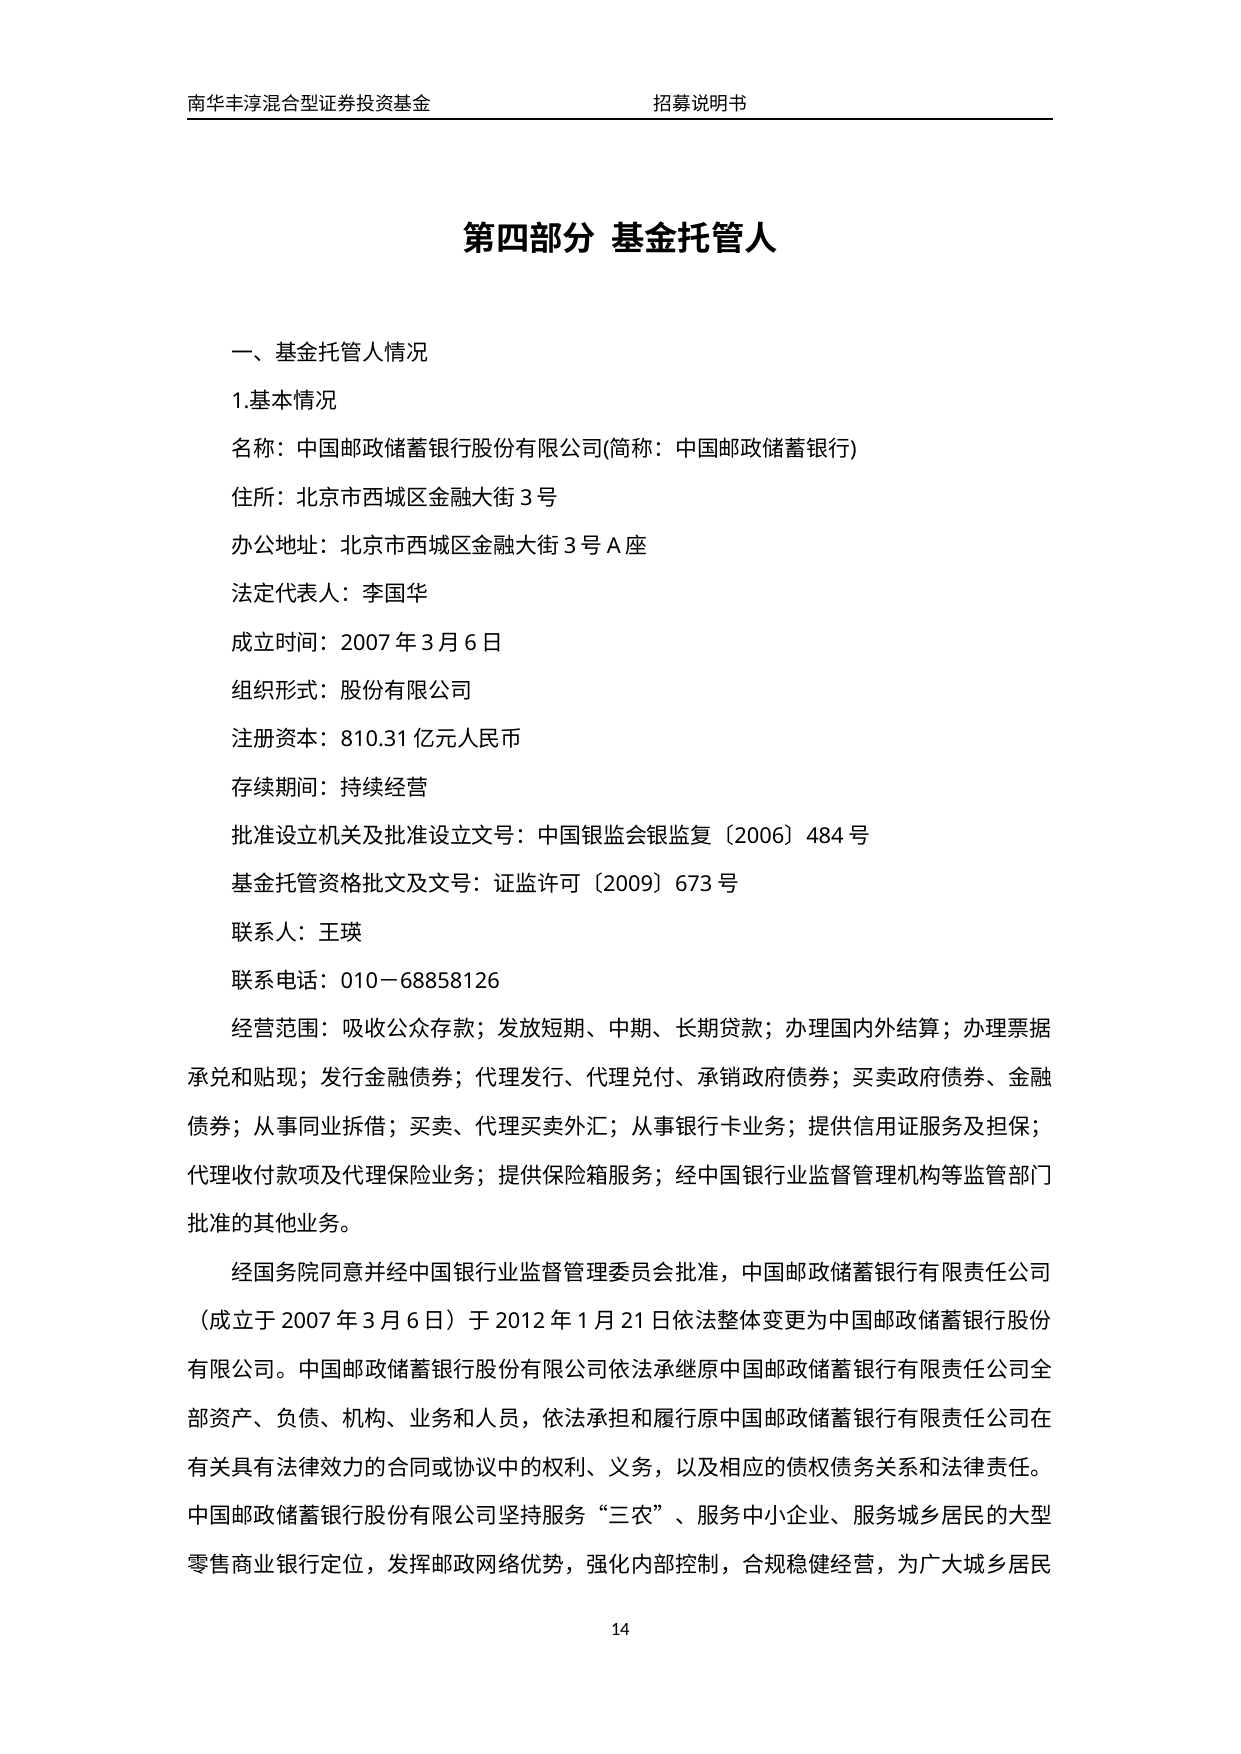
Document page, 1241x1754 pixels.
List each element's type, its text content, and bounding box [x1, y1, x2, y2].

text 办公地址：北京市西城区金融大街3号A座 [187, 528, 1053, 560]
text 成立时间：2007年3月6日 [187, 624, 1053, 657]
text 名称：中国邮政储蓄银行股份有限公司(简称：中国邮政储蓄银行) [187, 431, 1053, 463]
text 经营范围：吸收公众存款；发放短期、中期、长期贷款；办理国内外结算；办理票据承兑和贴现；发行金融债券；代理发行、代理兑付、承销政府债券；买卖政府债券、金融债券；从事同业拆借；买卖、代理买卖外汇；从事银行卡业务；提供信用证服务及担保；代理收付款项及代理保险业务；提供保险箱服务；经中国银行业监督管理机构等监管部门批准的其他业务。 [187, 1011, 1053, 1238]
text 基金托管资格批文及文号：证监许可〔2009〕673号 [187, 866, 1053, 898]
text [187, 1254, 1053, 1579]
text 组织形式：股份有限公司 [187, 673, 1053, 705]
subtitle 第四部分 基金托管人 [187, 204, 1053, 269]
text 注册资本：810.31亿元人民币 [187, 721, 1053, 753]
text 住所：北京市西城区金融大街3号 [187, 479, 1053, 512]
text 批准设立机关及批准设立文号：中国银监会银监复〔2006〕484号 [187, 818, 1053, 850]
text 法定代表人：李国华 [187, 576, 1053, 608]
text 联系电话：010－68858126 [187, 963, 1053, 995]
text 1.基本情况 [187, 383, 1053, 415]
text 存续期间：持续经营 [187, 769, 1053, 802]
text 一、基金托管人情况 [187, 334, 1053, 367]
text 联系人：王瑛 [187, 914, 1053, 947]
